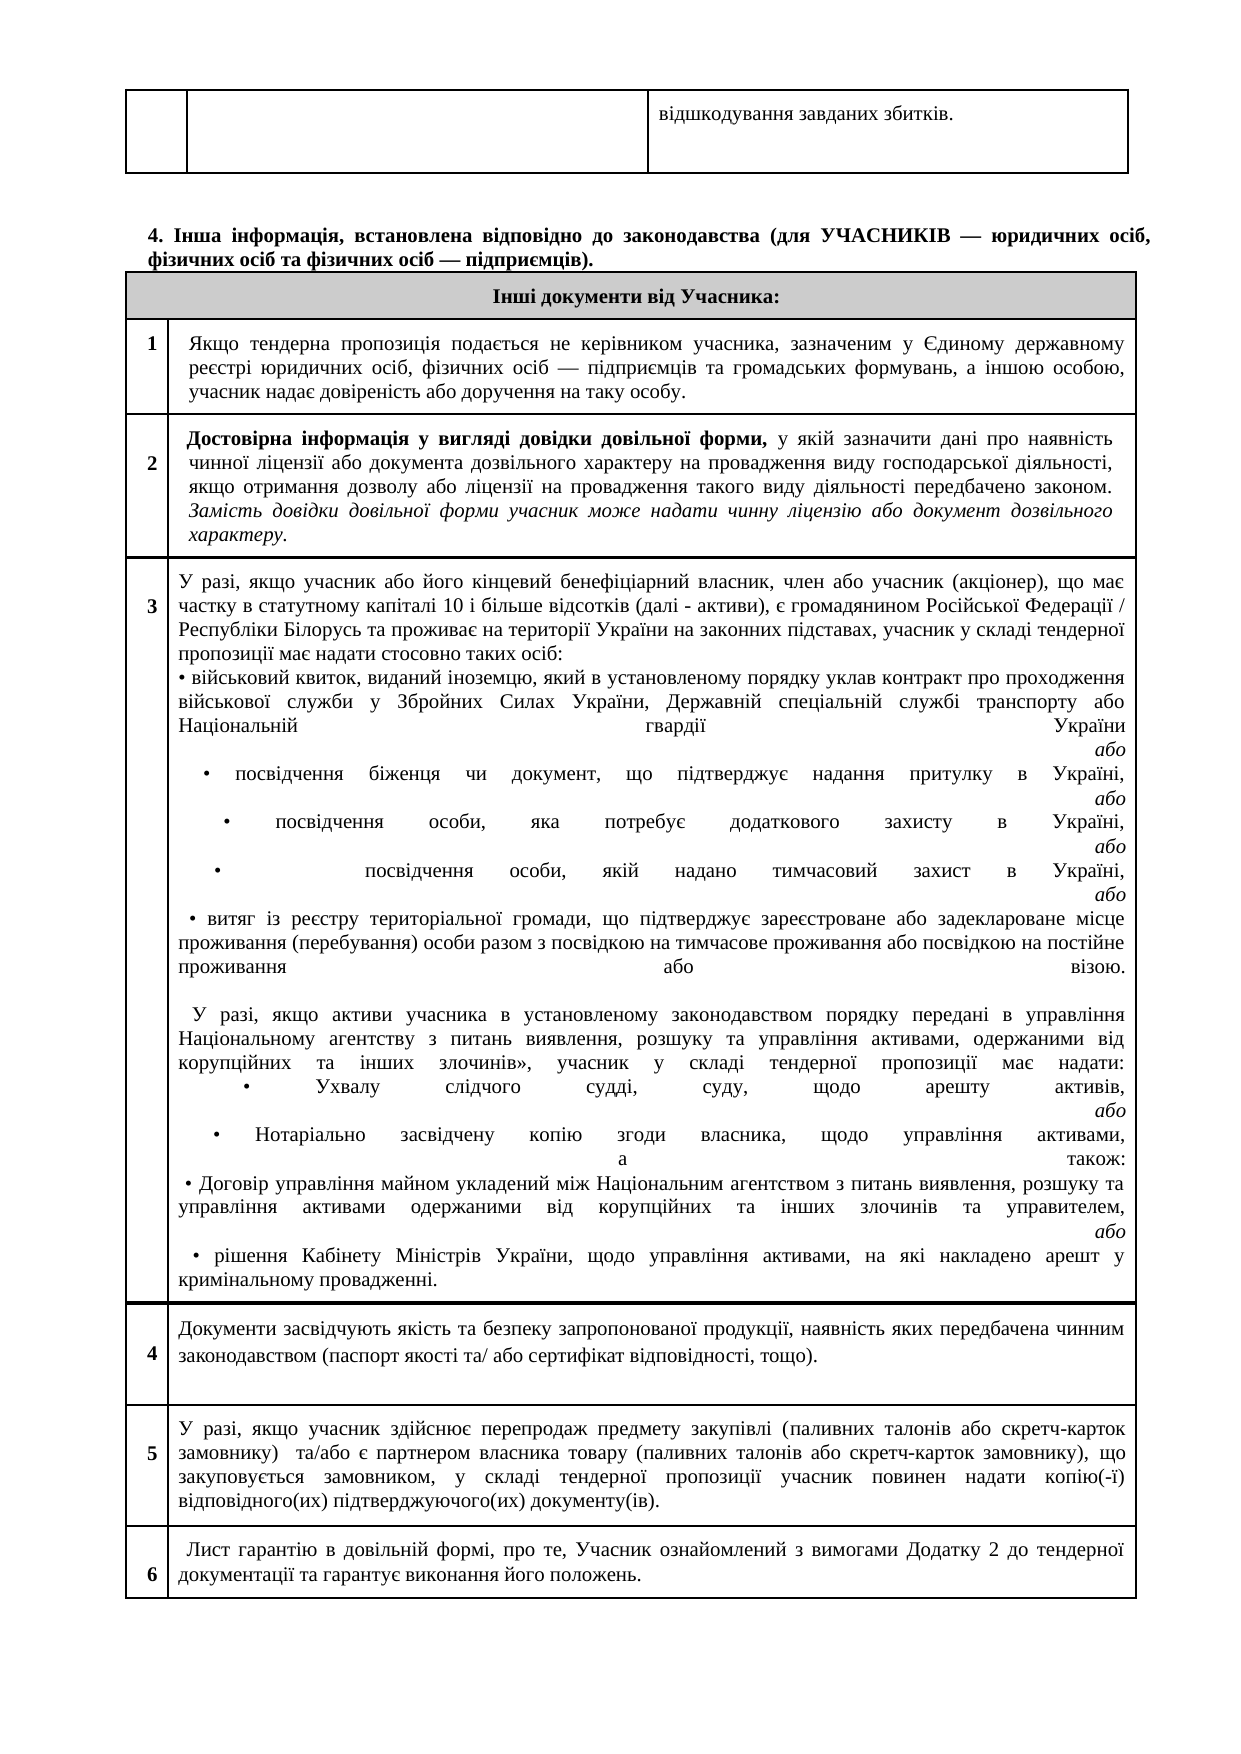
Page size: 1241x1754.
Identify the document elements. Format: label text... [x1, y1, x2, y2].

table_cell 2 [127, 415, 167, 556]
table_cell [188, 91, 647, 172]
table_cell 5 [127, 1406, 167, 1525]
table_cell Достовірна інформація у вигляді довідки довільної форми, у якій зазначити дані про наявність чинної ліцензії або документа дозвільного характеру на провадження виду господарської діяльності, якщо отримання дозволу або ліцензії на провадження такого виду діяльності передбачено законом. Замість довідки довільної форми учасник може надати чинну ліцензію або документ дозвільного характеру. [169, 415, 1135, 556]
table_header Документи засвідчують якість та безпеку запропонованої продукції, наявність яких передбачена чинним законодавством (паспорт якості та/ або сертифікат відповідності, тощо). [169, 1305, 1135, 1403]
table_cell У разі, якщо учасник здійснює перепродаж предмету закупівлі (паливних талонів або скретч-карток замовнику) та/або є партнером власника товару (паливних талонів або скретч-карток замовнику), що закуповується замовником, у складі тендерної пропозиції учасник повинен надати копію(-ї) відповідного(их) підтверджуючого(их) документу(ів). [169, 1406, 1135, 1525]
table_cell Якщо тендерна пропозиція подається не керівником учасника, зазначеним у Єдиному державному реєстрі юридичних осіб, фізичних осіб — підприємців та громадських формувань, а іншою особою, учасник надає довіреність або доручення на таку особу. [169, 320, 1135, 413]
table_cell Лист гарантію в довільній формі, про те, Учасник ознайомлений з вимогами Додатку 2 до тендерної документації та гарантує виконання його положень. [169, 1527, 1135, 1597]
table_cell 6 [127, 1527, 167, 1597]
table_cell 4 [127, 91, 186, 172]
table_cell 3 [127, 559, 167, 1301]
table_header Інші документи від Учасника: [127, 273, 1135, 318]
text 4. Інша інформація, встановлена відповідно до законодавства (для УЧАСНИКІВ — юридичних осіб, фізичних осіб та фізичних осіб — підприємців). [148, 223, 1152, 271]
table_cell 1 [127, 320, 167, 413]
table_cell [649, 91, 1127, 172]
table_cell У разі, якщо учасник або його кінцевий бенефіціарний власник, член або учасник (акціонер), що має частку в статутному капіталі 10 і більше відсотків (далі - активи), є громадянином Російської Федерації / Республіки Білорусь та проживає на території України на законних підставах, учасник у складі тендерної пропозиції має надати стосовно таких осіб: • військовий квиток, виданий іноземцю, який в установленому порядку уклав контракт про проходження військової служби у Збройних Силах України, Державній спеціальній службі транспорту або Національній гвардії України або • посвідчення біженця чи документ, що підтверджує надання притулку в Україні, або • посвідчення особи, яка потребує додаткового захисту в Україні, або • посвідчення особи, якій надано тимчасовий захист в Україні, або • витяг із реєстру територіальної громади, що підтверджує зареєстроване або задеклароване місце проживання (перебування) особи разом з посвідкою на тимчасове проживання або посвідкою на постійне проживання або візою. У разі, якщо активи учасника в установленому законодавством порядку передані в управління Національному агентству з питань виявлення, розшуку та управління активами, одержаними від корупційних та інших злочинів», учасник у складі тендерної пропозиції має надати: • Ухвалу слідчого судді, суду, щодо арешту активів, або • Нотаріально засвідчену копію згоди власника, щодо управління активами, а також: • Договір управління майном укладений між Національним агентством з питань виявлення, розшуку та управління активами одержаними від корупційних та інших злочинів та управителем, або • рішення Кабінету Міністрів України, щодо управління активами, на які накладено арешт у кримінальному провадженні. [169, 559, 1135, 1301]
table_header 4 [127, 1305, 167, 1403]
